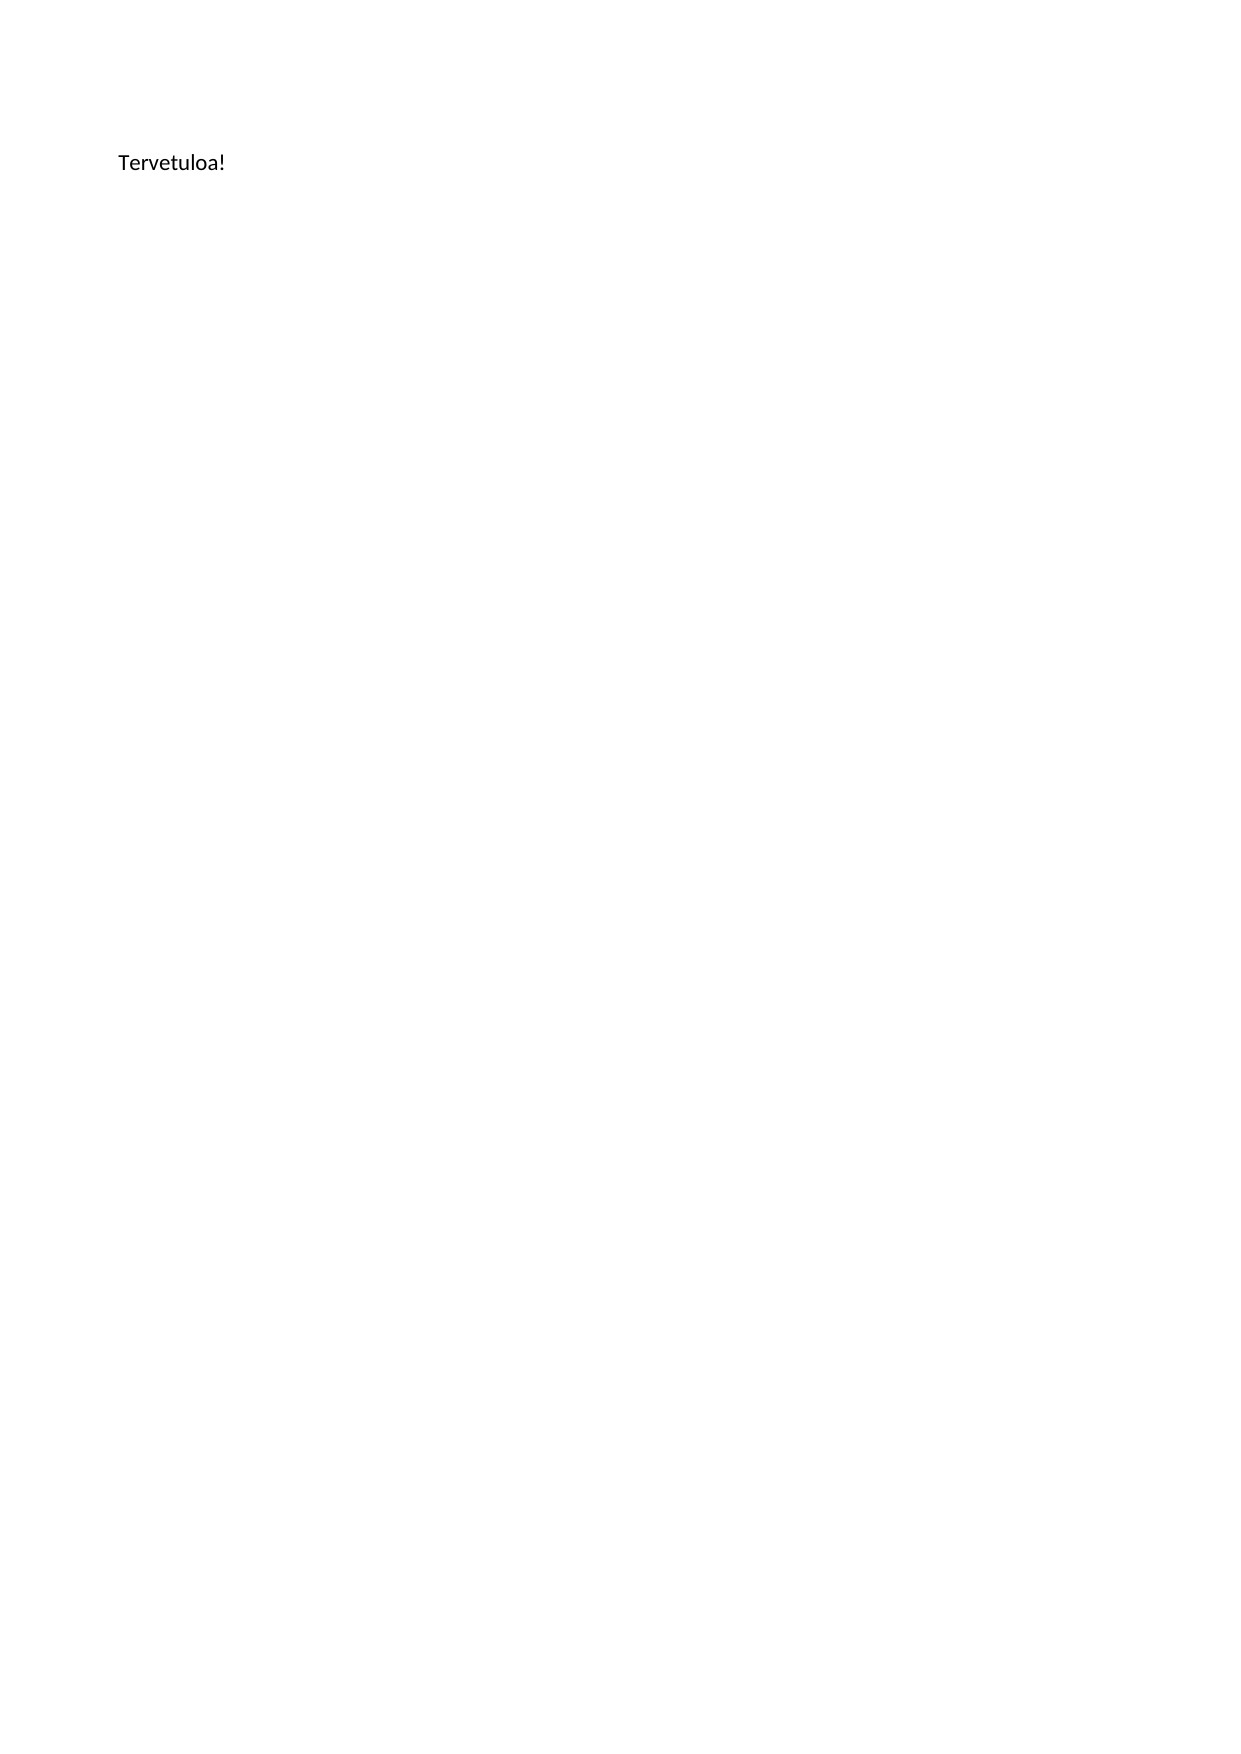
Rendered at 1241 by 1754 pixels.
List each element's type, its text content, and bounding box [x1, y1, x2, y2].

text Tervetuloa! [118, 148, 1122, 176]
